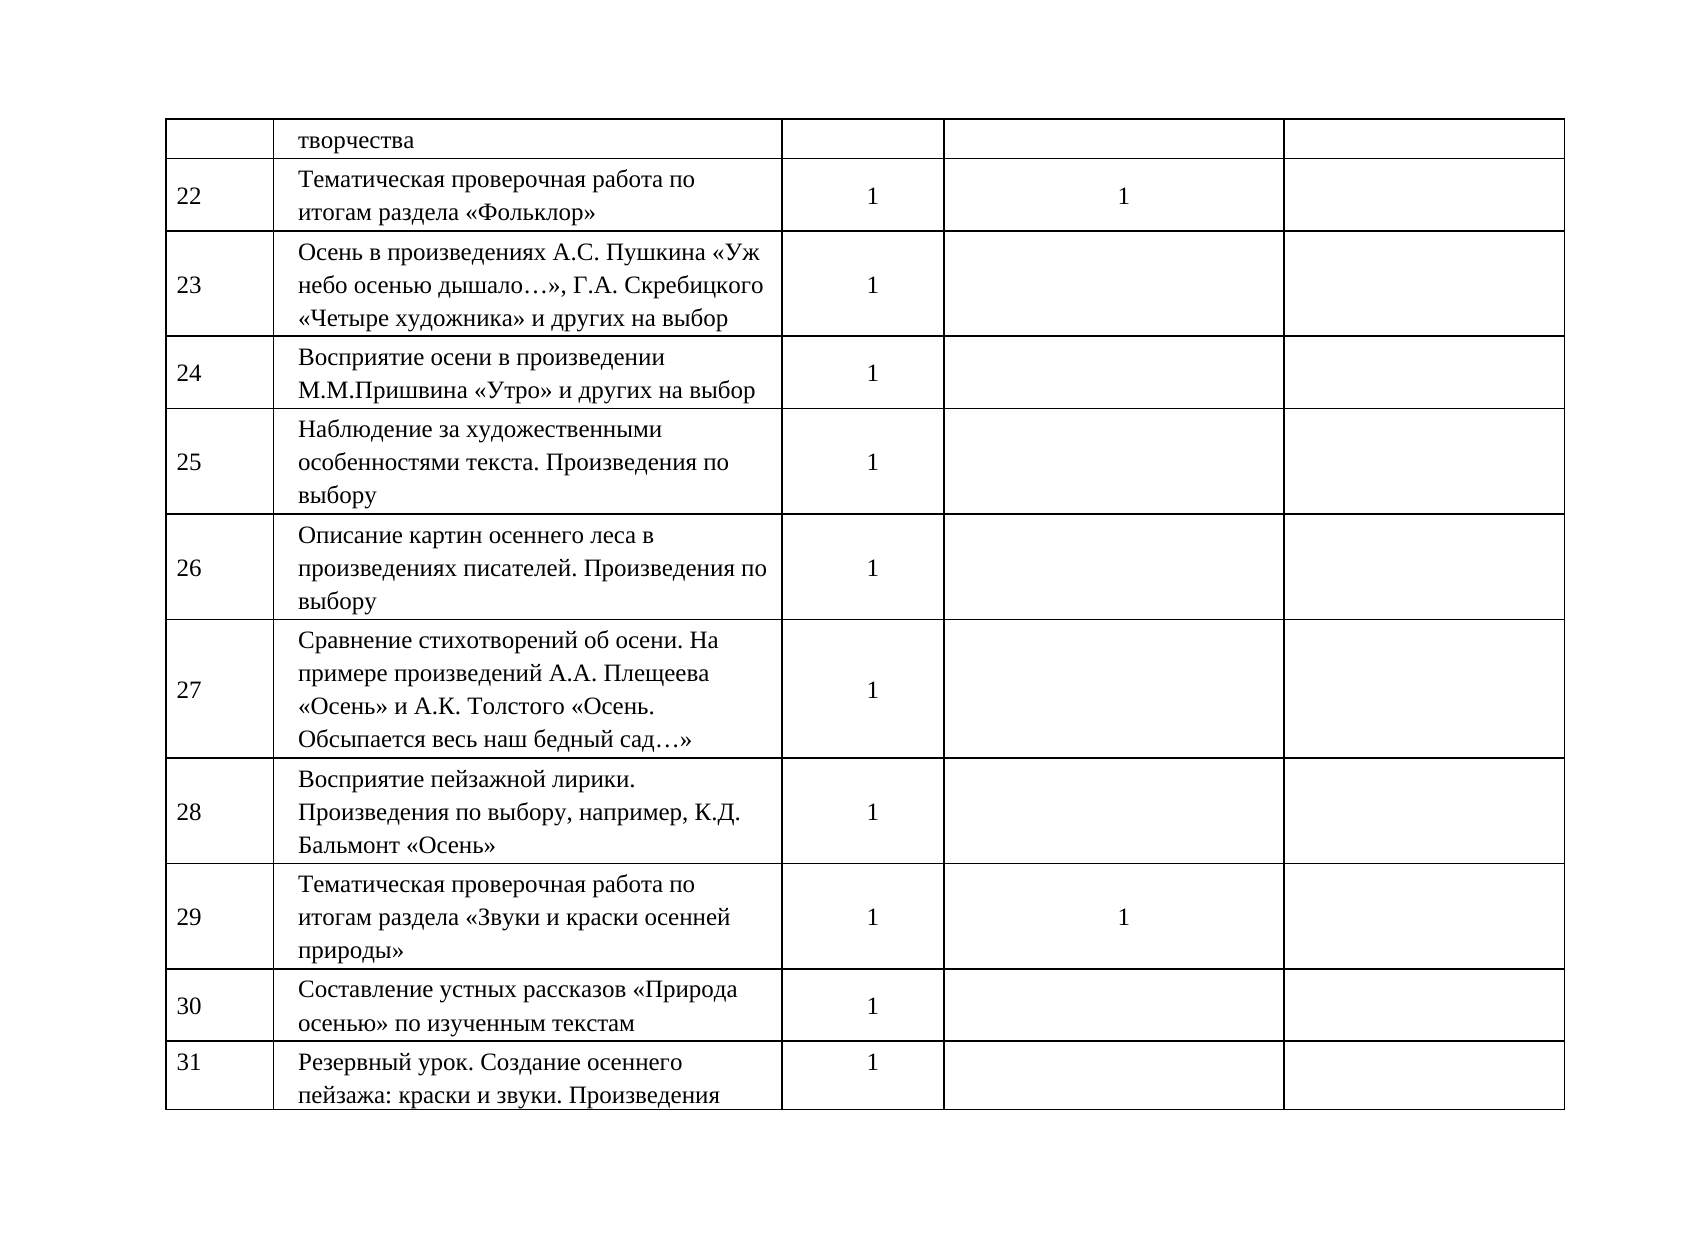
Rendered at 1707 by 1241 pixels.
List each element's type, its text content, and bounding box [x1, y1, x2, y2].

table_cell Осень в произведениях А.С. Пушкина «Уж небо осенью дышало…», Г.А. Скребицкого «Четыре художника» и других на выбор [274, 232, 781, 335]
table_cell 1 [783, 864, 943, 968]
table_cell 1 [783, 232, 943, 335]
table_cell [1285, 159, 1564, 230]
table_cell [1285, 620, 1564, 757]
table_cell 1 [783, 620, 943, 757]
table_cell [945, 970, 1283, 1040]
table_cell [945, 1042, 1283, 1109]
table_cell 1 [783, 759, 943, 862]
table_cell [274, 1042, 781, 1109]
table_cell [1285, 232, 1564, 335]
table_cell 27 [167, 620, 273, 757]
table_cell Описание картин осеннего леса в произведениях писателей. Произведения по выбору [274, 515, 781, 618]
table_cell Восприятие пейзажной лирики. Произведения по выбору, например, К.Д. Бальмонт «Осень» [274, 759, 781, 862]
table_cell Составление устных рассказов «Природа осенью» по изученным текстам [274, 970, 781, 1040]
table_cell 24 [167, 337, 273, 408]
table_cell 26 [167, 515, 273, 618]
table_cell [1285, 864, 1564, 968]
table_cell 1 [783, 970, 943, 1040]
table_cell Наблюдение за художественными особенностями текста. Произведения по выбору [274, 409, 781, 513]
table_cell [1285, 759, 1564, 862]
table_cell 1 [783, 159, 943, 230]
table_cell [945, 120, 1283, 157]
table_cell 1 [783, 515, 943, 618]
table_cell [1285, 1042, 1564, 1109]
table_cell 1 [783, 409, 943, 513]
table_cell [945, 759, 1283, 862]
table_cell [274, 120, 781, 157]
table_cell Тематическая проверочная работа по итогам раздела «Фольклор» [274, 159, 781, 230]
table_cell 22 [167, 159, 273, 230]
table_cell 1 [945, 159, 1283, 230]
table_cell Восприятие осени в произведении М.М.Пришвина «Утро» и других на выбор [274, 337, 781, 408]
table_cell 1 [783, 120, 943, 157]
table_cell [1285, 337, 1564, 408]
table_cell [945, 515, 1283, 618]
table_cell Тематическая проверочная работа по итогам раздела «Звуки и краски осенней природы» [274, 864, 781, 968]
table_cell 1 [945, 864, 1283, 968]
table_cell [945, 337, 1283, 408]
table_cell [1285, 515, 1564, 618]
table_cell 30 [167, 970, 273, 1040]
table_cell [1285, 120, 1564, 157]
table_cell 28 [167, 759, 273, 862]
table_cell Сравнение стихотворений об осени. На примере произведений А.А. Плещеева «Осень» и А.К. Толстого «Осень. Обсыпается весь наш бедный сад…» [274, 620, 781, 757]
table_cell 1 [783, 337, 943, 408]
table_cell 1 [783, 1042, 943, 1109]
table_cell 29 [167, 864, 273, 968]
table_cell 31 [167, 1042, 273, 1109]
table_cell [945, 620, 1283, 757]
table_cell [945, 232, 1283, 335]
table_cell 21 [167, 120, 273, 157]
table_cell 23 [167, 232, 273, 335]
table_cell [945, 409, 1283, 513]
table_cell 25 [167, 409, 273, 513]
table_cell [1285, 970, 1564, 1040]
table_cell [1285, 409, 1564, 513]
